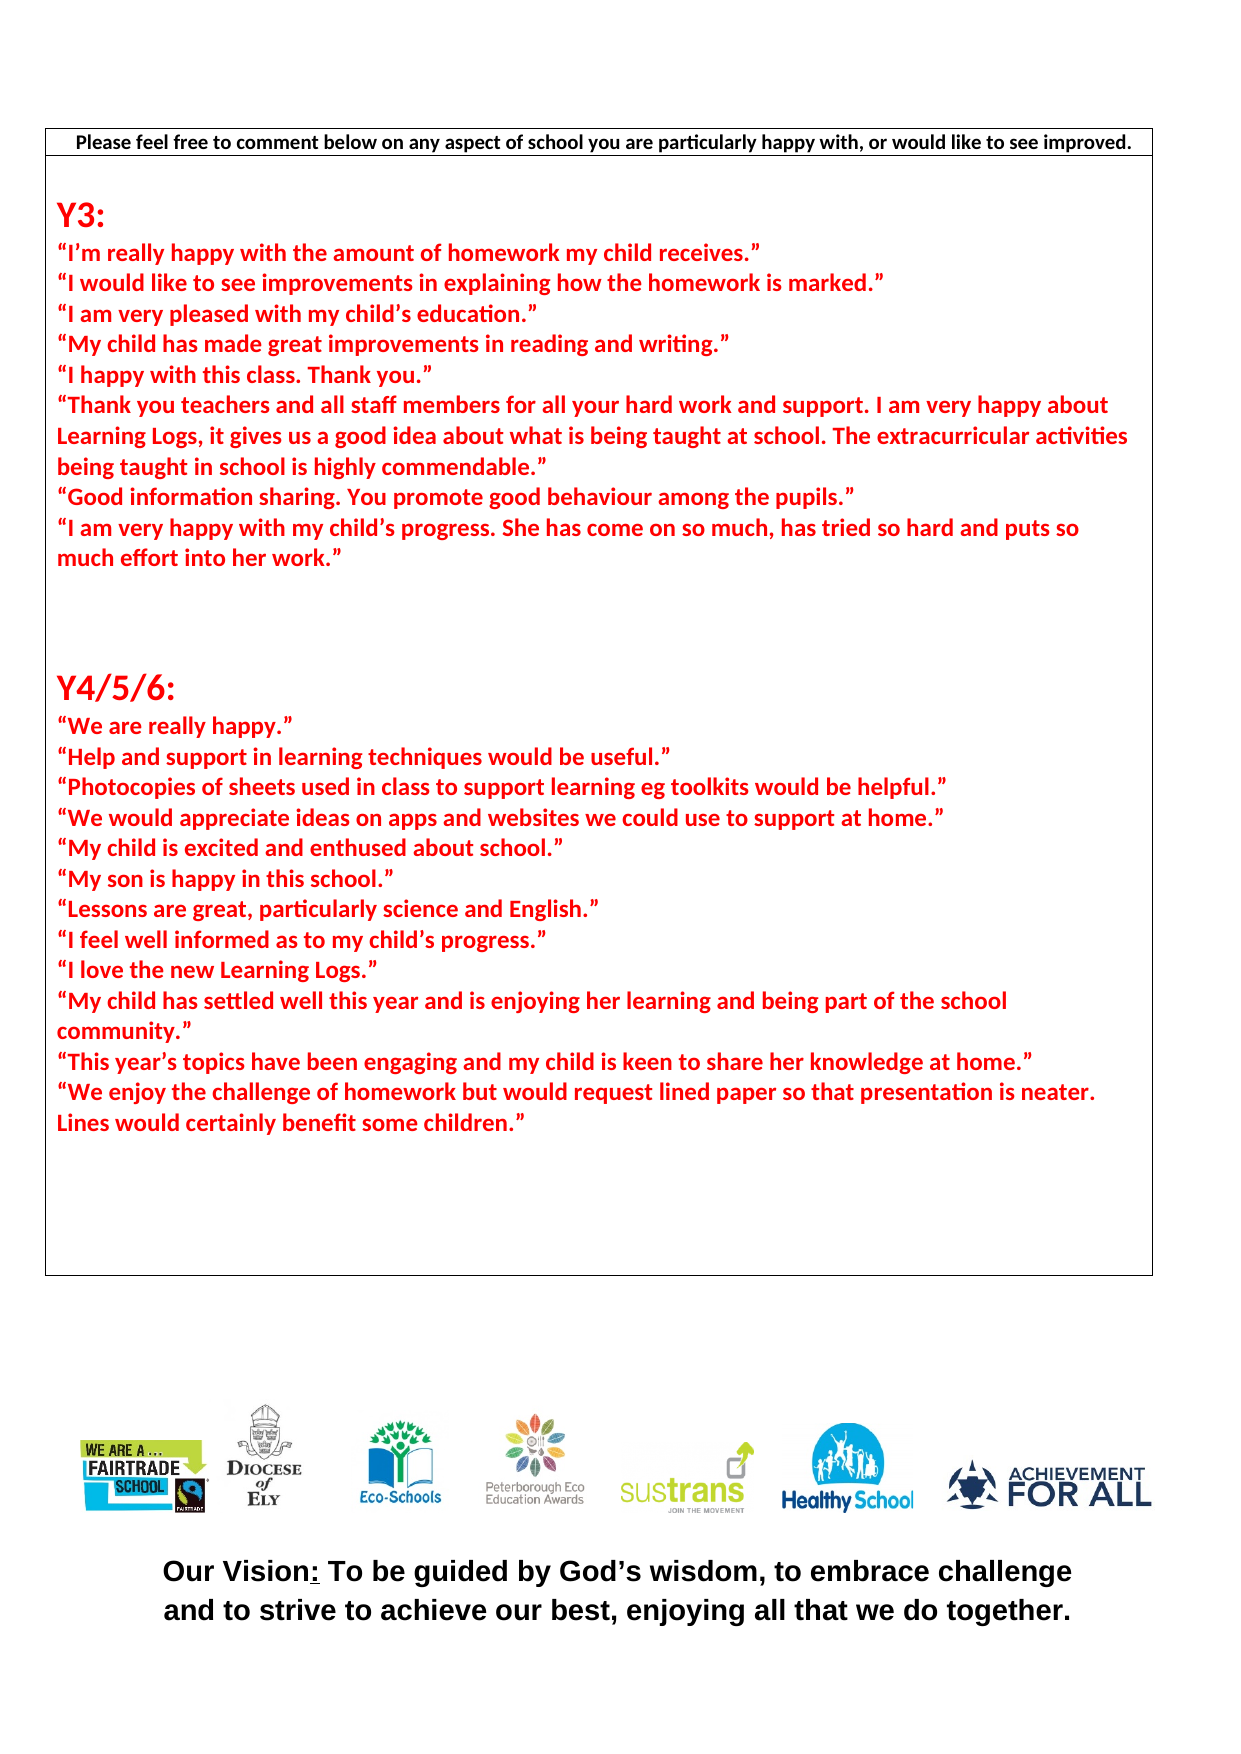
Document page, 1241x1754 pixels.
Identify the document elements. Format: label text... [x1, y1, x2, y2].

subtitle and to strive to achieve our best, enjoying all that we do together. [75, 1593, 1160, 1627]
picture [350, 1410, 450, 1513]
picture [621, 1442, 754, 1513]
picture [815, 1440, 878, 1480]
table_header Please feel free to comment below on any aspect of school you are particularly happy with, or would like to see improved. [46, 129, 1152, 154]
subtitle Our Vision: To be guided by God’s wisdom, to embrace challenge [75, 1553, 1160, 1587]
picture [80, 1399, 323, 1513]
picture [941, 1455, 1156, 1513]
picture [477, 1405, 593, 1513]
picture [782, 1423, 914, 1513]
table_cell Y3: “I’m really happy with the amount of homework my child receives.” “I would like to see improvements in explaining how the homework is marked.” “I am very pleased with my child’s education.” “My child has made great improvements in reading and writing.” “I happy with this class. Thank you.” “Thank you teachers and all staff members for all your hard work and support. I am very happy about Learning Logs, it gives us a good idea about what is being taught at school. The extracurricular activities being taught in school is highly commendable.” “Good information sharing. You promote good behaviour among the pupils.” “I am very happy with my child’s progress. She has come on so much, has tried so hard and puts so much effort into her work.” Y4/5/6: “We are really happy.” “Help and support in learning techniques would be useful.” “Photocopies of sheets used in class to support learning eg toolkits would be helpful.” “We would appreciate ideas on apps and websites we could use to support at home.” “My child is excited and enthused about school.” “My son is happy in this school.” “Lessons are great, particularly science and English.” “I feel well informed as to my child’s progress.” “I love the new Learning Logs.” “My child has settled well this year and is enjoying her learning and being part of the school community.” “This year’s topics have been engaging and my child is keen to share her knowledge at home.” “We enjoy the challenge of homework but would request lined paper so that presentation is neater. Lines would certainly benefit some children.” [46, 156, 1152, 1275]
